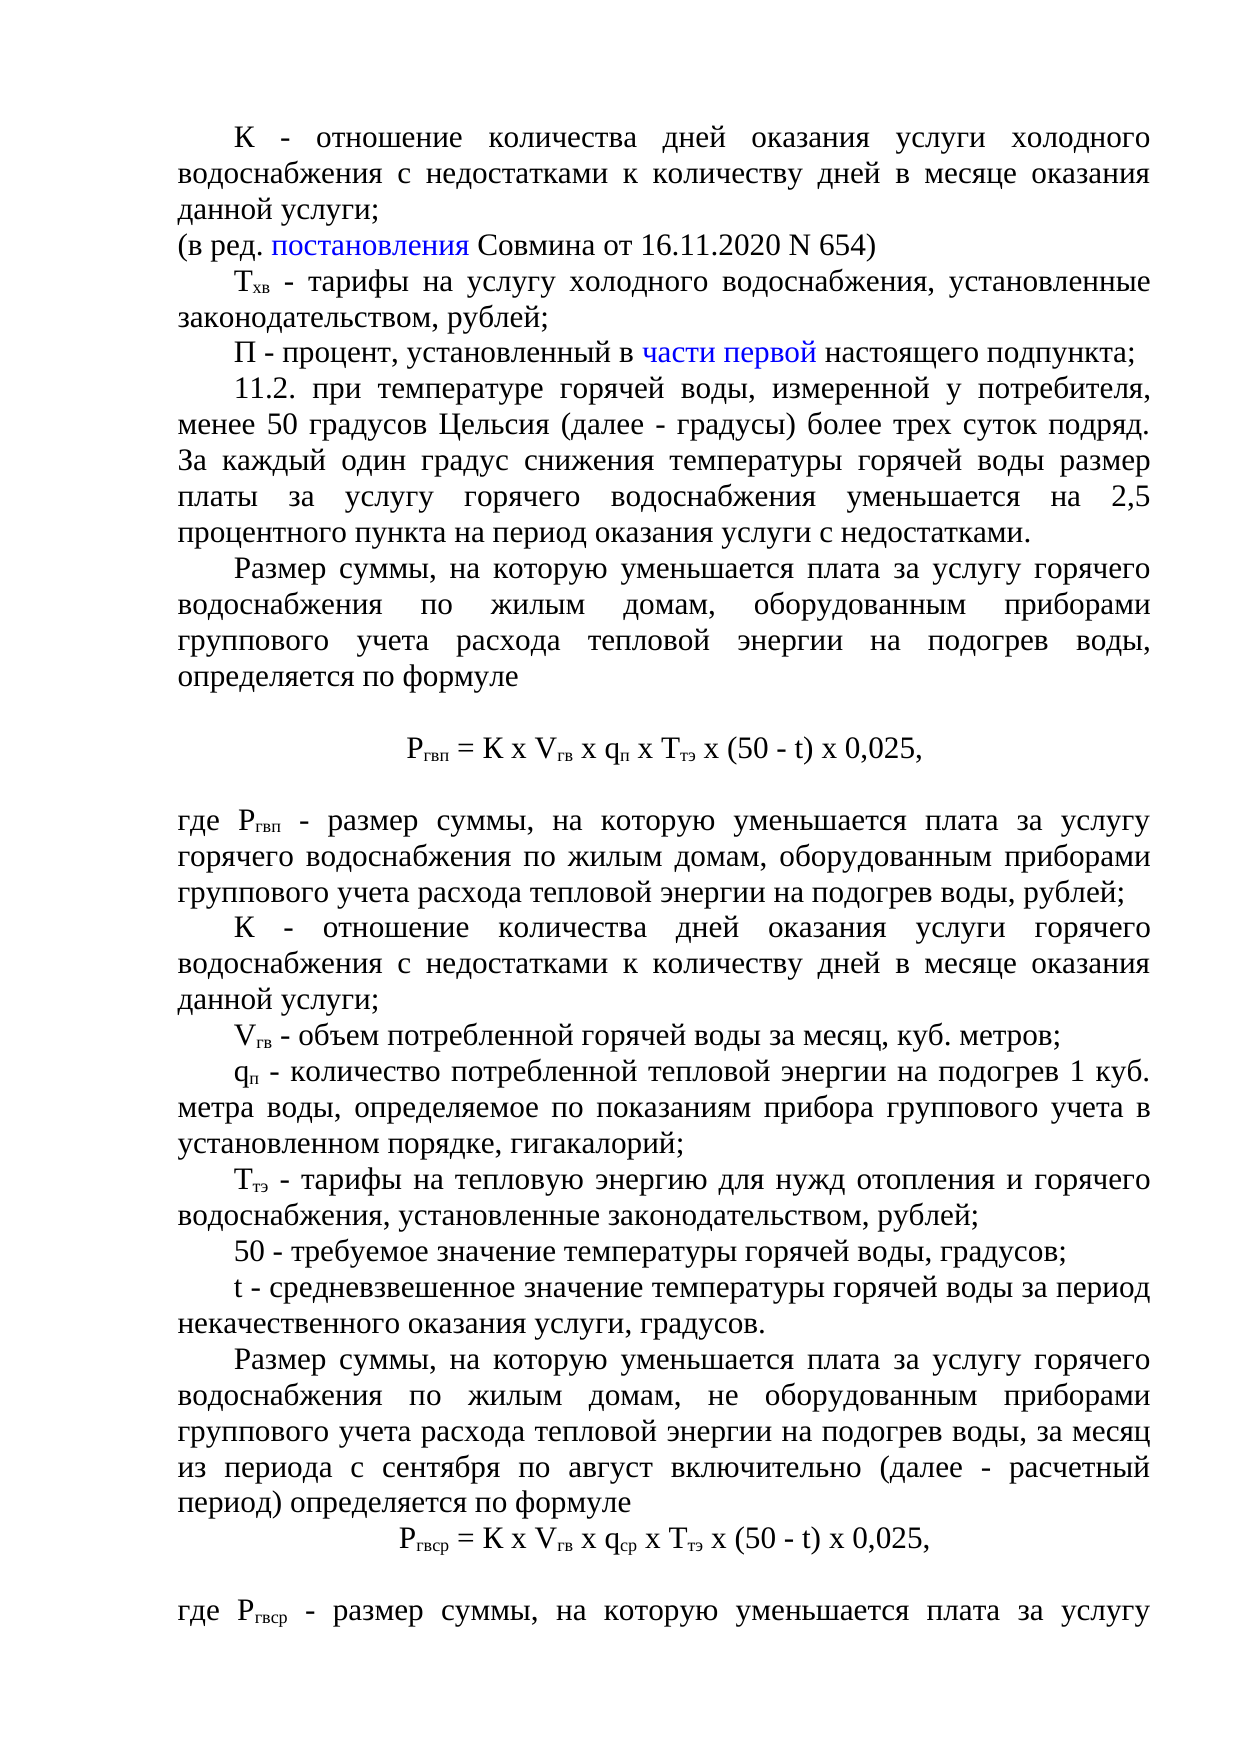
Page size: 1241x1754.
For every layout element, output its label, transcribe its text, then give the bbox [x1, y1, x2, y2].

text 50 - требуемое значение температуры горячей воды, градусов; [177, 1232, 1152, 1268]
text К - отношение количества дней оказания услуги холодного водоснабжения с недостатками к количеству дней в месяце оказания данной услуги; [177, 118, 1152, 226]
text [177, 1592, 1152, 1627]
text 11.2. при температуре горячей воды, измеренной у потребителя, менее 50 градусов Цельсия (далее - градусы) более трех суток подряд. За каждый один градус снижения температуры горячей воды размер платы за услугу горячего водоснабжения уменьшается на 2,5 процентного пункта на период оказания услуги с недостатками. [177, 370, 1152, 549]
text П - процент, установленный в части первой настоящего подпункта; [177, 334, 1152, 370]
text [177, 226, 1152, 262]
text Ргвср = К х Vгв х qср х Ттэ х (50 - t) х 0,025, [177, 1520, 1152, 1556]
text Ттэ - тарифы на тепловую энергию для нужд отопления и горячего водоснабжения, установленные законодательством, рублей; [177, 1160, 1152, 1232]
text где Ргвп - размер суммы, на которую уменьшается плата за услугу горячего водоснабжения по жилым домам, оборудованным приборами группового учета расхода тепловой энергии на подогрев воды, рублей; [177, 801, 1152, 909]
text Размер суммы, на которую уменьшается плата за услугу горячего водоснабжения по жилым домам, не оборудованным приборами группового учета расхода тепловой энергии на подогрев воды, за месяц из периода с сентября по август включительно (далее - расчетный период) определяется по формуле [177, 1340, 1152, 1520]
text Размер суммы, на которую уменьшается плата за услугу горячего водоснабжения по жилым домам, оборудованным приборами группового учета расхода тепловой энергии на подогрев воды, определяется по формуле [177, 549, 1152, 693]
text Ргвп = К х Vгв х qп х Ттэ х (50 - t) х 0,025, [177, 729, 1152, 765]
text К - отношение количества дней оказания услуги горячего водоснабжения с недостатками к количеству дней в месяце оказания данной услуги; [177, 909, 1152, 1017]
text Vгв - объем потребленной горячей воды за месяц, куб. метров; [177, 1017, 1152, 1052]
text qп - количество потребленной тепловой энергии на подогрев 1 куб. метра воды, определяемое по показаниям прибора группового учета в установленном порядке, гигакалорий; [177, 1052, 1152, 1160]
text t - средневзвешенное значение температуры горячей воды за период некачественного оказания услуги, градусов. [177, 1268, 1152, 1340]
text Тхв - тарифы на услугу холодного водоснабжения, установленные законодательством, рублей; [177, 262, 1152, 334]
